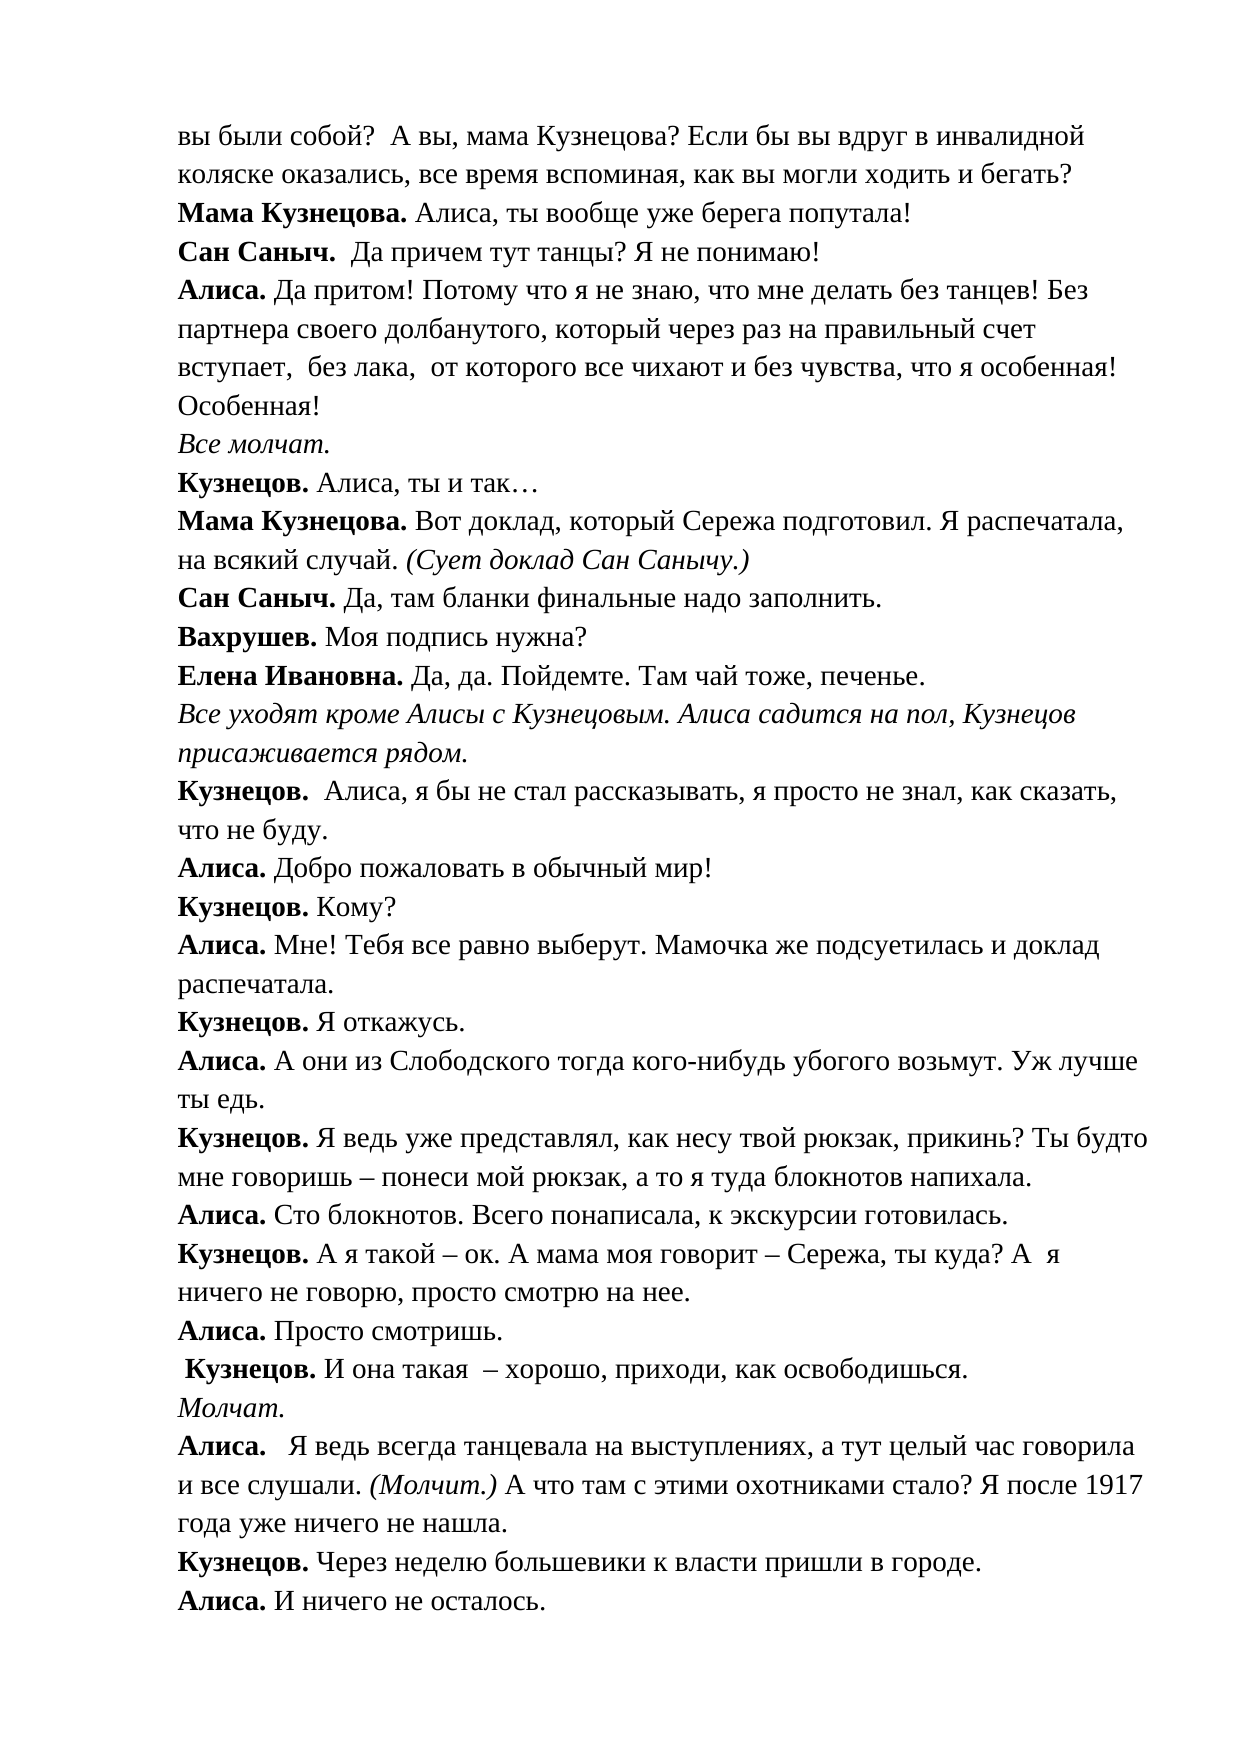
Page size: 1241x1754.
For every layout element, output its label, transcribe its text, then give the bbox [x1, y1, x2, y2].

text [177, 118, 1152, 1308]
text Кузнецов. И она такая – хорошо, приходи, как освободишься. Молчат. [177, 1351, 1152, 1423]
text Алиса. Просто смотришь. [177, 1313, 1152, 1346]
text Алиса. Я ведь всегда танцевала на выступлениях, а тут целый час говорила и все слушали. (Молчит.) А что там с этими охотниками стало? Я после 1917 года уже ничего не нашла. [177, 1428, 1152, 1539]
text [177, 1544, 1152, 1616]
